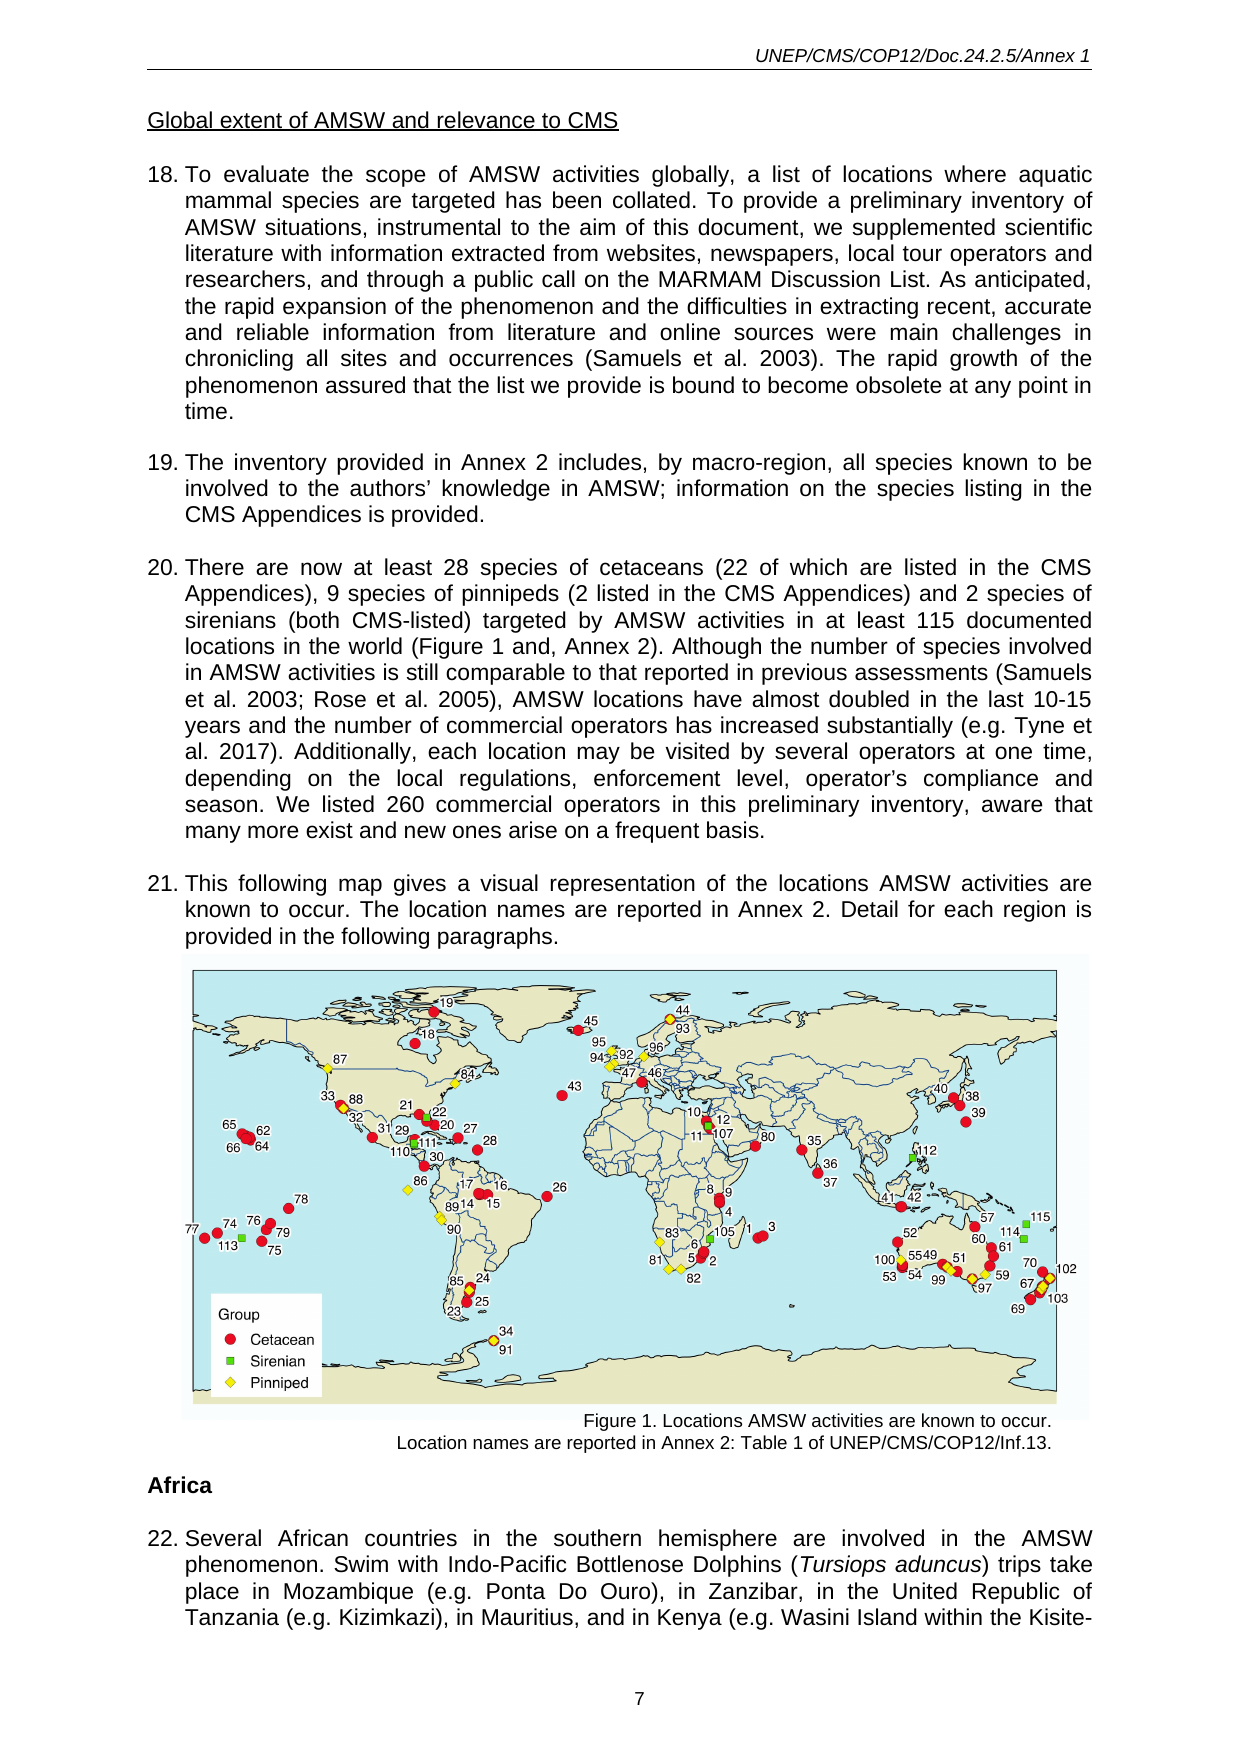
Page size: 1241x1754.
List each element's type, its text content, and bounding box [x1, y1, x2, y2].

text Africa [147, 1472, 1172, 1499]
list To evaluate the scope of AMSW activities globally, a list of locations where aquatic mammal species are targeted has been collated. To provide a preliminary inventory of AMSW situations, instrumental to the aim of this document, we supplemented scientific literature with information extracted from websites, newspapers, local tour operators and researchers, and through a public call on the MARMAM Discussion List. As anticipated, the rapid expansion of the phenomenon and the difficulties in extracting recent, accurate and reliable information from literature and online sources were main challenges in chronicling all sites and occurrences (Samuels et al. 2003). The rapid growth of the phenomenon assured that the list we provide is bound to become obsolete at any point in time. [147, 161, 1093, 424]
list This following map gives a visual representation of the locations AMSW activities are known to occur. The location names are reported in Annex 2. Detail for each region is provided in the following paragraphs. [147, 870, 1093, 949]
list The inventory provided in Annex 2 includes, by macro-region, all species known to be involved to the authors’ knowledge in AMSW; information on the species listing in the CMS Appendices is provided. [147, 448, 1093, 527]
picture [181, 954, 1090, 1420]
text Global extent of AMSW and relevance to CMS [147, 107, 1093, 133]
list There are now at least 28 species of cetaceans (22 of which are listed in the CMS Appendices), 9 species of pinnipeds (2 listed in the CMS Appendices) and 2 species of sirenians (both CMS-listed) targeted by AMSW activities in at least 115 documented locations in the world (Figure 1 and, Annex 2). Although the number of species involved in AMSW activities is still comparable to that reported in previous assessments (Samuels et al. 2003; Rose et al. 2005), AMSW locations have almost doubled in the last 10-15 years and the number of commercial operators has increased substantially (e.g. Tyne et al. 2017). Additionally, each location may be visited by several operators at one time, depending on the local regulations, enforcement level, operator’s compliance and season. We listed 260 commercial operators in this preliminary inventory, aware that many more exist and new ones arise on a frequent basis. [147, 554, 1093, 844]
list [147, 1525, 1093, 1631]
